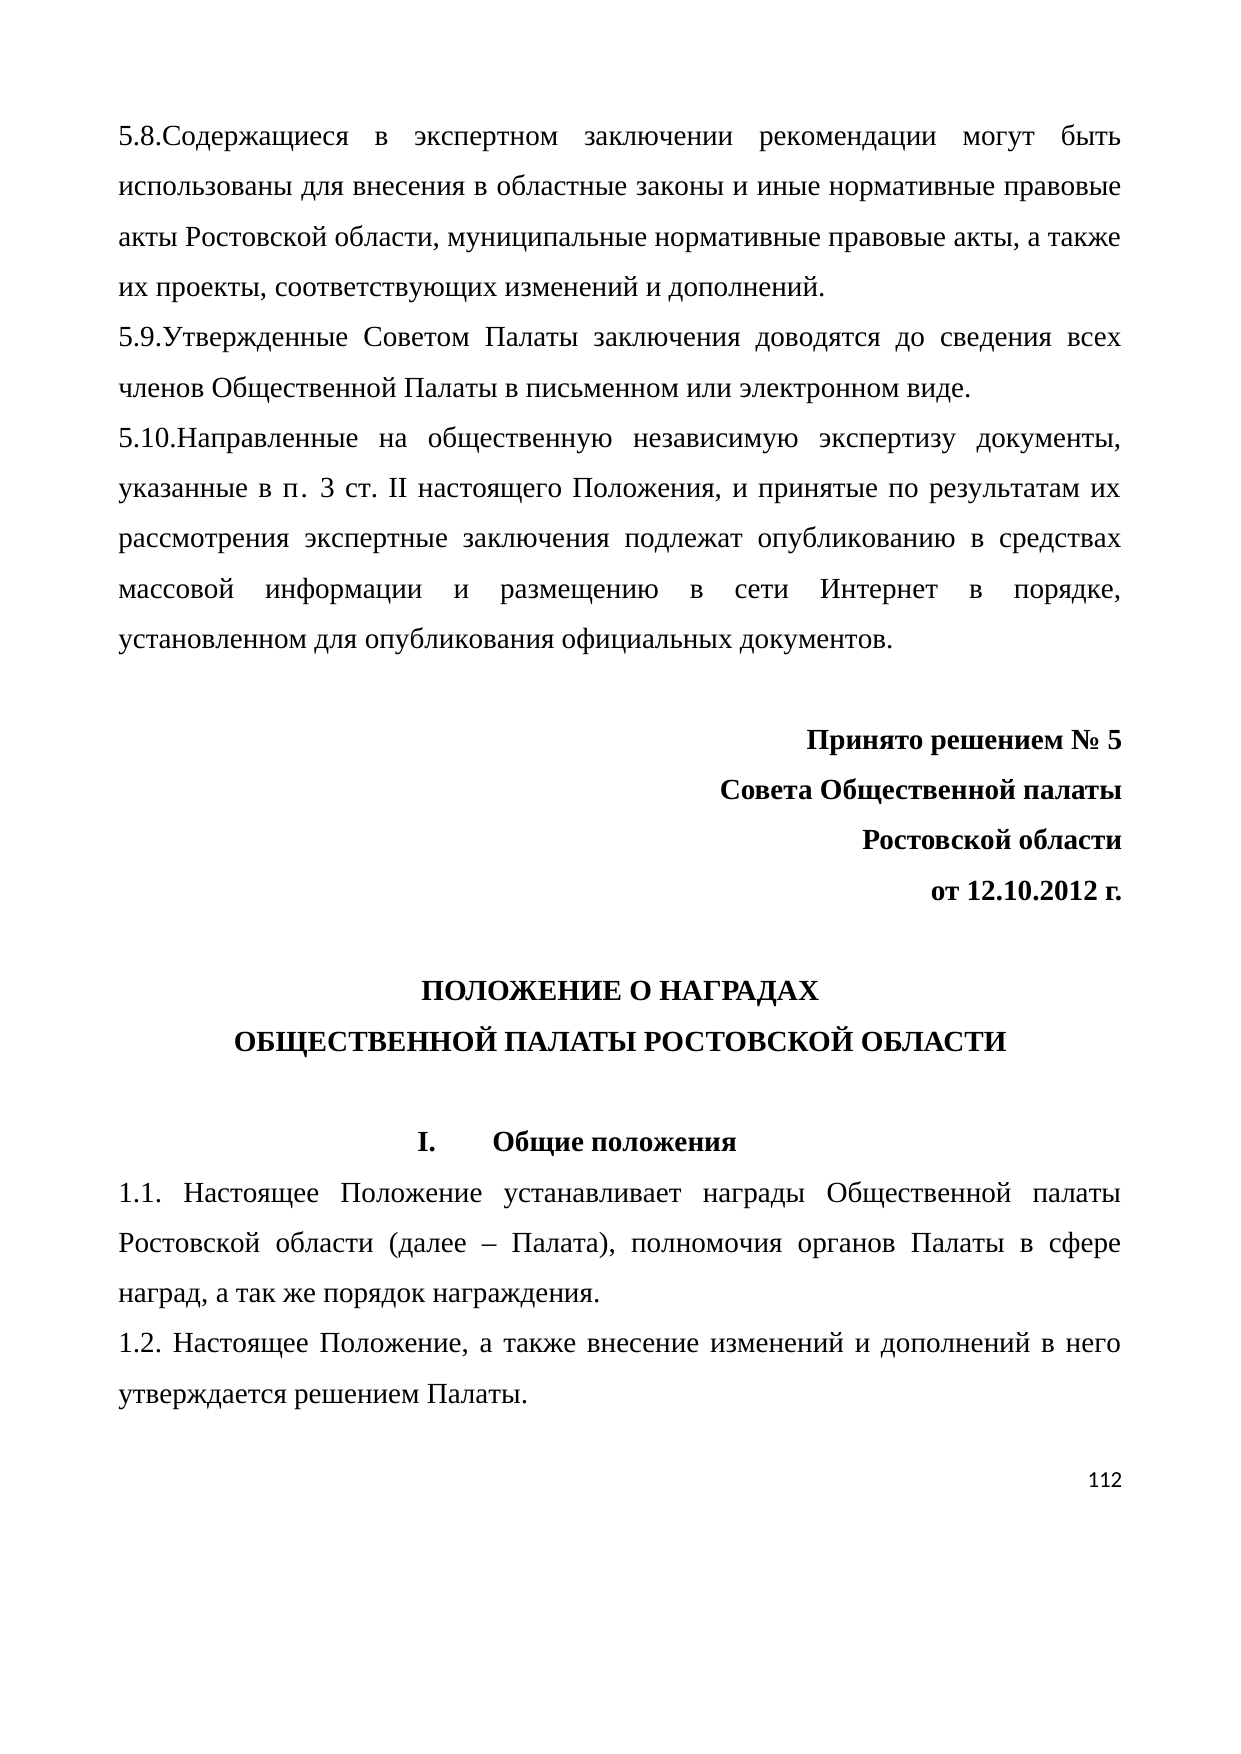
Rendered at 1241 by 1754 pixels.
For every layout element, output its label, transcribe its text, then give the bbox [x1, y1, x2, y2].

text ОБЩЕСТВЕННОЙ ПАЛАТЫ РОСТОВСКОЙ ОБЛАСТИ [118, 1024, 1122, 1057]
text 5.9.Утвержденные Советом Палаты заключения доводятся до сведения всех членов Общественной Палаты в письменном или электронном виде. [118, 319, 1122, 403]
text от 12.10.2012 г. [118, 873, 1122, 906]
text Принято решением № 5 [118, 722, 1122, 755]
text ПОЛОЖЕНИЕ О НАГРАДАХ [118, 973, 1122, 1007]
text 1.1. Настоящее Положение устанавливает награды Общественной палаты Ростовской области (далее – Палата), полномочия органов Палаты в сфере наград, а так же порядок награждения. [118, 1175, 1122, 1309]
text Совета Общественной палаты [118, 772, 1122, 806]
text Ростовской области [118, 822, 1122, 856]
text 1.2. Настоящее Положение, а также внесение изменений и дополнений в него утверждается решением Палаты. [118, 1326, 1122, 1409]
text 5.8.Содержащиеся в экспертном заключении рекомендации могут быть использованы для внесения в областные законы и иные нормативные правовые акты Ростовской области, муниципальные нормативные правовые акты, а также их проекты, соответствующих изменений и дополнений. [118, 118, 1122, 303]
text 5.10.Направленные на общественную независимую экспертизу документы, указанные в п. 3 ст. II настоящего Положения, и принятые по результатам их рассмотрения экспертные заключения подлежат опубликованию в средствах массовой информации и размещению в сети Интернет в порядке, установленном для опубликования официальных документов. [118, 420, 1122, 655]
list Общие положения [417, 1124, 1122, 1158]
